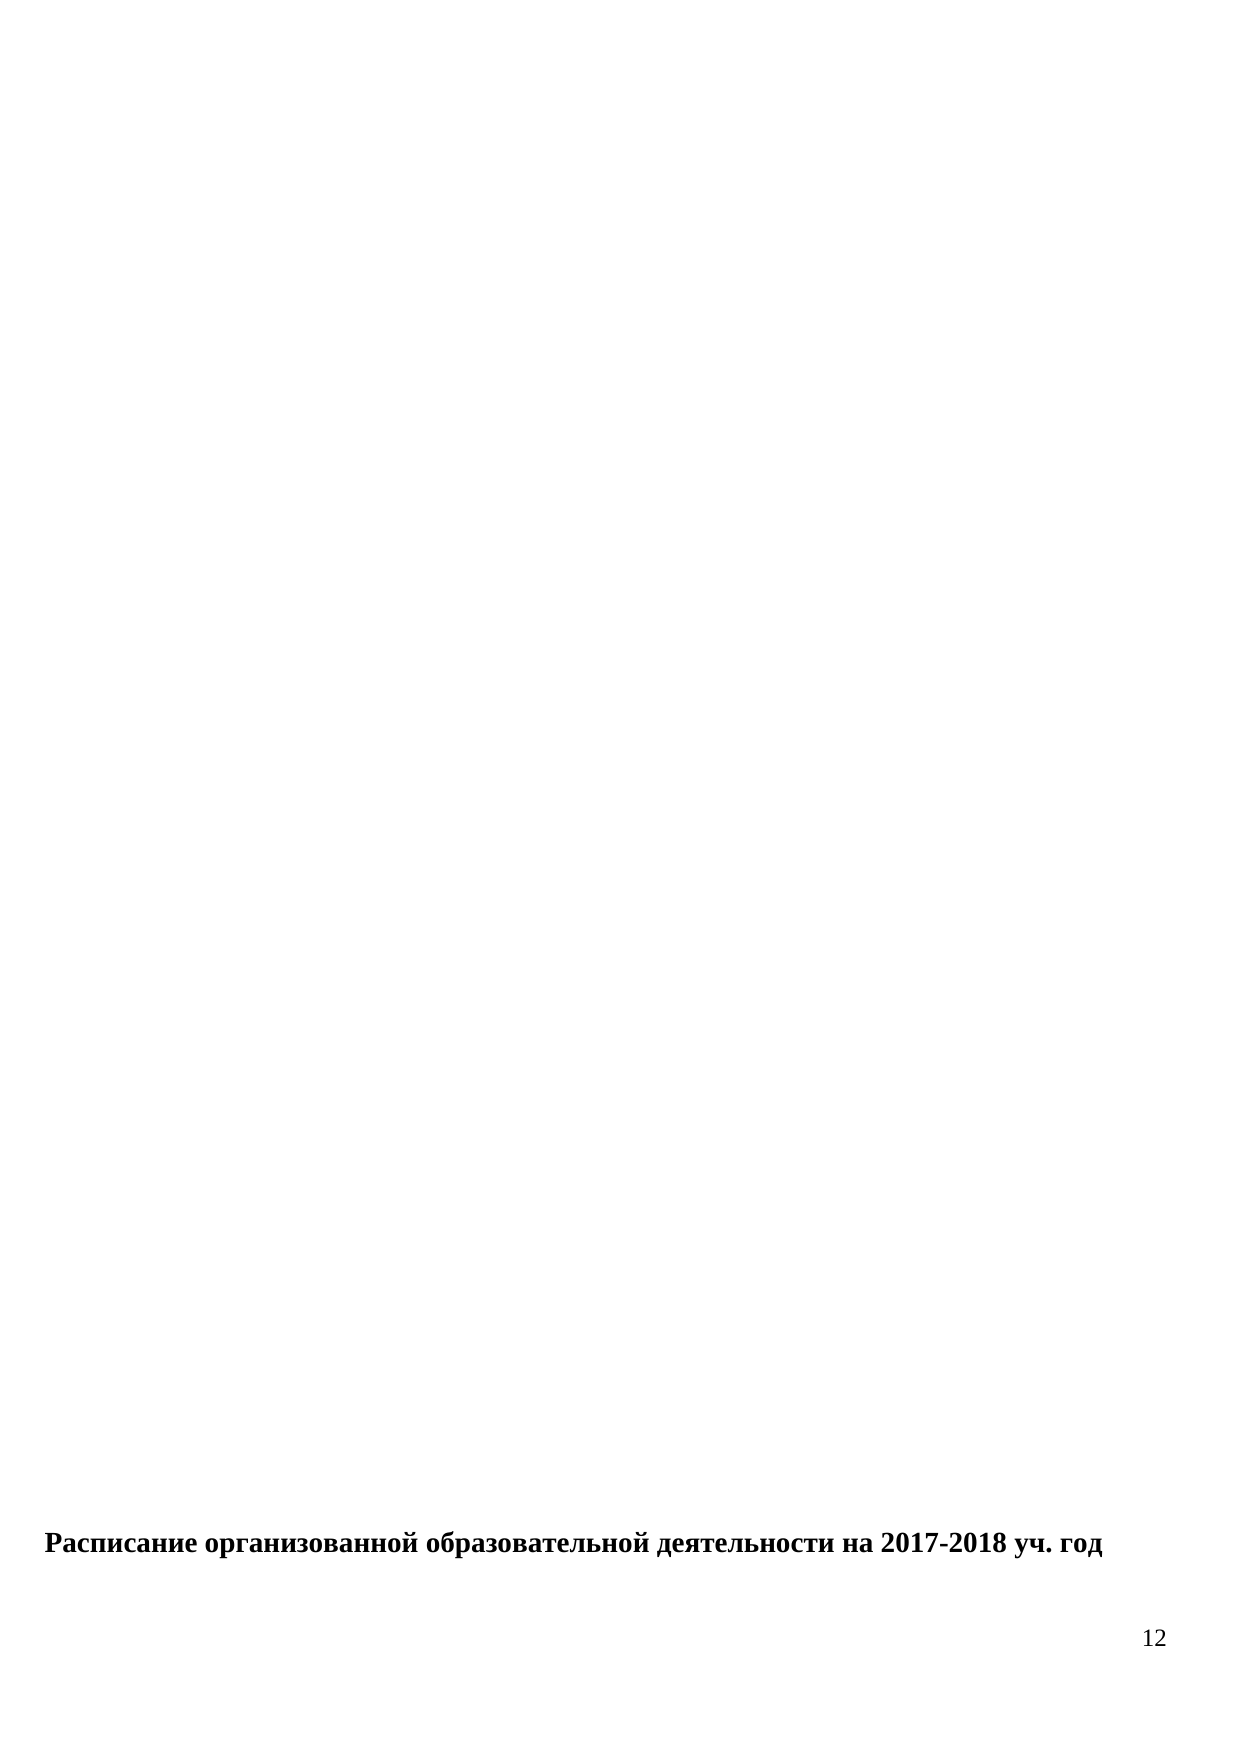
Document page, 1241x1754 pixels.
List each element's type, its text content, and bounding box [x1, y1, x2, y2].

text Расписание организованной образовательной деятельности на 2017-2018 уч. год [44, 1525, 1167, 1559]
